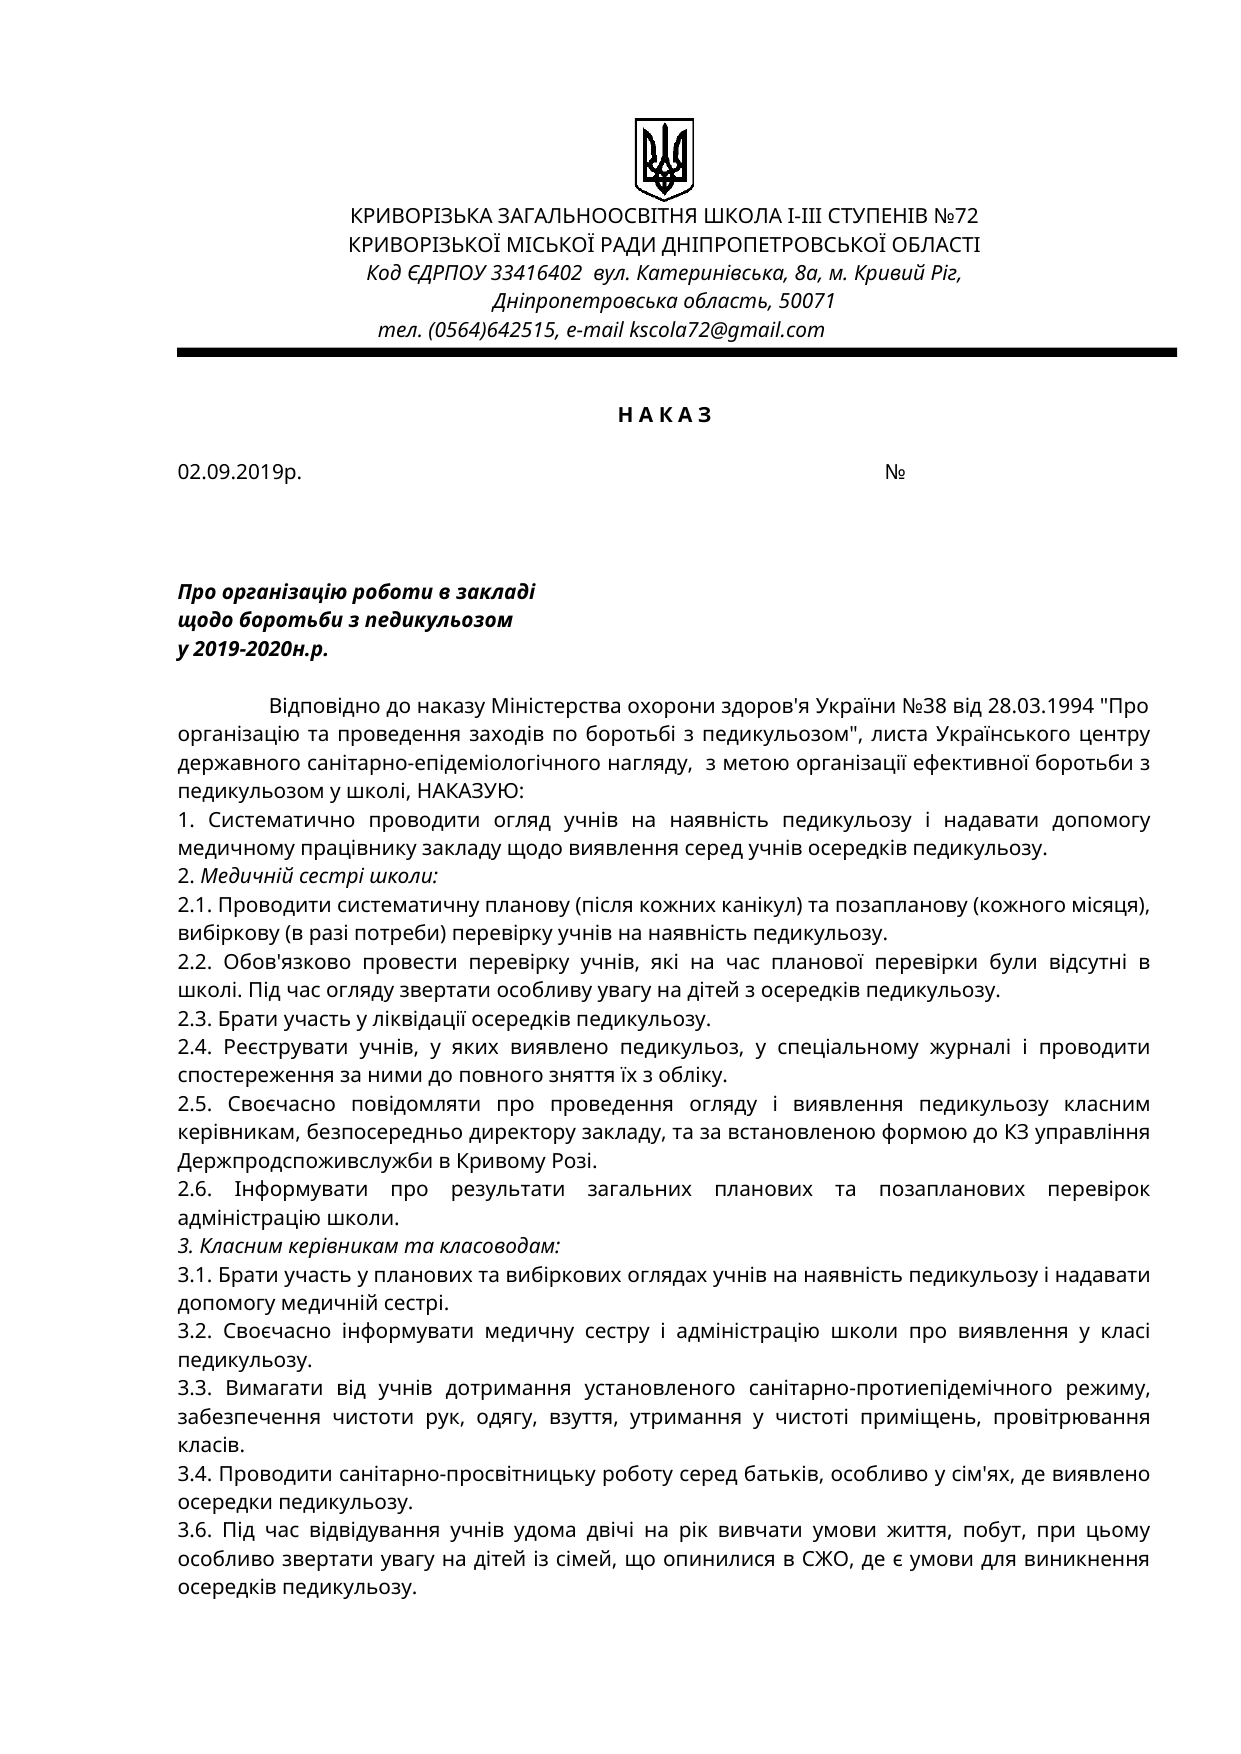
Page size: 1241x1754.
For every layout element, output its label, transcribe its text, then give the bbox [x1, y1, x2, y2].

text 02.09.2019р. № [177, 457, 1152, 486]
text 2.3. Брати участь у ліквідації осередків педикульозу. [177, 1004, 1152, 1032]
text Дніпропетровська область, 50071 [177, 287, 1152, 315]
text 2.1. Проводити систематичну планову (після кожних канікул) та позапланову (кожного місяця), вибіркову (в разі потреби) перевірку учнів на наявність педикульозу. [177, 890, 1152, 947]
picture [634, 118, 694, 202]
text Код ЄДРПОУ 33416402 вул. Катеринівська, 8а, м. Кривий Ріг, [177, 258, 1152, 287]
text 2.6. Інформувати про результати загальних планових та позапланових перевірок адміністрацію школи. [177, 1174, 1152, 1231]
text Про організацію роботи в закладі щодо боротьби з педикульозом у 2019-2020н.р. [177, 577, 1152, 662]
text 3.4. Проводити санітарно-просвітницьку роботу серед батьків, особливо у сім'ях, де виявлено осередки педикульозу. [177, 1459, 1152, 1516]
text 2.4. Реєструвати учнів, у яких виявлено педикульоз, у спеціальному журналі і проводити спостереження за ними до повного зняття їх з обліку. [177, 1032, 1152, 1089]
text 3.6. Під час відвідування учнів удома двічі на рік вивчати умови життя, побут, при цьому особливо звертати увагу на дітей із сімей, що опинилися в СЖО, де є умови для виникнення осередків педикульозу. [177, 1516, 1152, 1601]
text 3. Класним керівникам та класоводам: [177, 1231, 1152, 1260]
text тел. (0564)642515, e-mail kscola72@gmail.com [177, 315, 1152, 343]
text 2.2. Обов'язково провести перевірку учнів, які на час планової перевірки були відсутні в школі. Під час огляду звертати особливу увагу на дітей з осередків педикульозу. [177, 947, 1152, 1004]
text 1. Систематично проводити огляд учнів на наявність педикульозу і надавати допомогу медичному працівнику закладу щодо виявлення серед учнів осередків педикульозу. [177, 805, 1152, 862]
text 2. Медичній сестрі школи: [177, 862, 1152, 890]
text 3.1. Брати участь у планових та вибіркових оглядах учнів на наявність педикульозу і надавати допомогу медичній сестрі. [177, 1260, 1152, 1317]
text КРИВОРІЗЬКА ЗАГАЛЬНООСВІТНЯ ШКОЛА І-ІІІ СТУПЕНІВ №72 [177, 201, 1152, 230]
text Відповідно до наказу Міністерства охорони здоров'я України №38 від 28.03.1994 "Про організацію та проведення заходів по боротьбі з педикульозом", листа Українського центру державного санітарно-епідеміологічного нагляду, з метою організації ефективної боротьби з педикульозом у школі, НАКАЗУЮ: [177, 691, 1152, 805]
text 3.2. Своєчасно інформувати медичну сестру і адміністрацію школи про виявлення у класі педикульозу. [177, 1317, 1152, 1373]
text Н А К А З [177, 400, 1152, 429]
text 3.3. Вимагати від учнів дотримання установленого санітарно-протиепідемічного режиму, забезпечення чистоти рук, одягу, взуття, утримання у чистоті приміщень, провітрювання класів. [177, 1373, 1152, 1459]
text КРИВОРІЗЬКОЇ МІСЬКОЇ РАДИ ДНІПРОПЕТРОВСЬКОЇ ОБЛАСТІ [177, 230, 1152, 258]
text 2.5. Своєчасно повідомляти про проведення огляду і виявлення педикульозу класним керівникам, безпосередньо директору закладу, та за встановленою формою до КЗ управління Держпродспоживслужби в Кривому Розі. [177, 1089, 1152, 1174]
